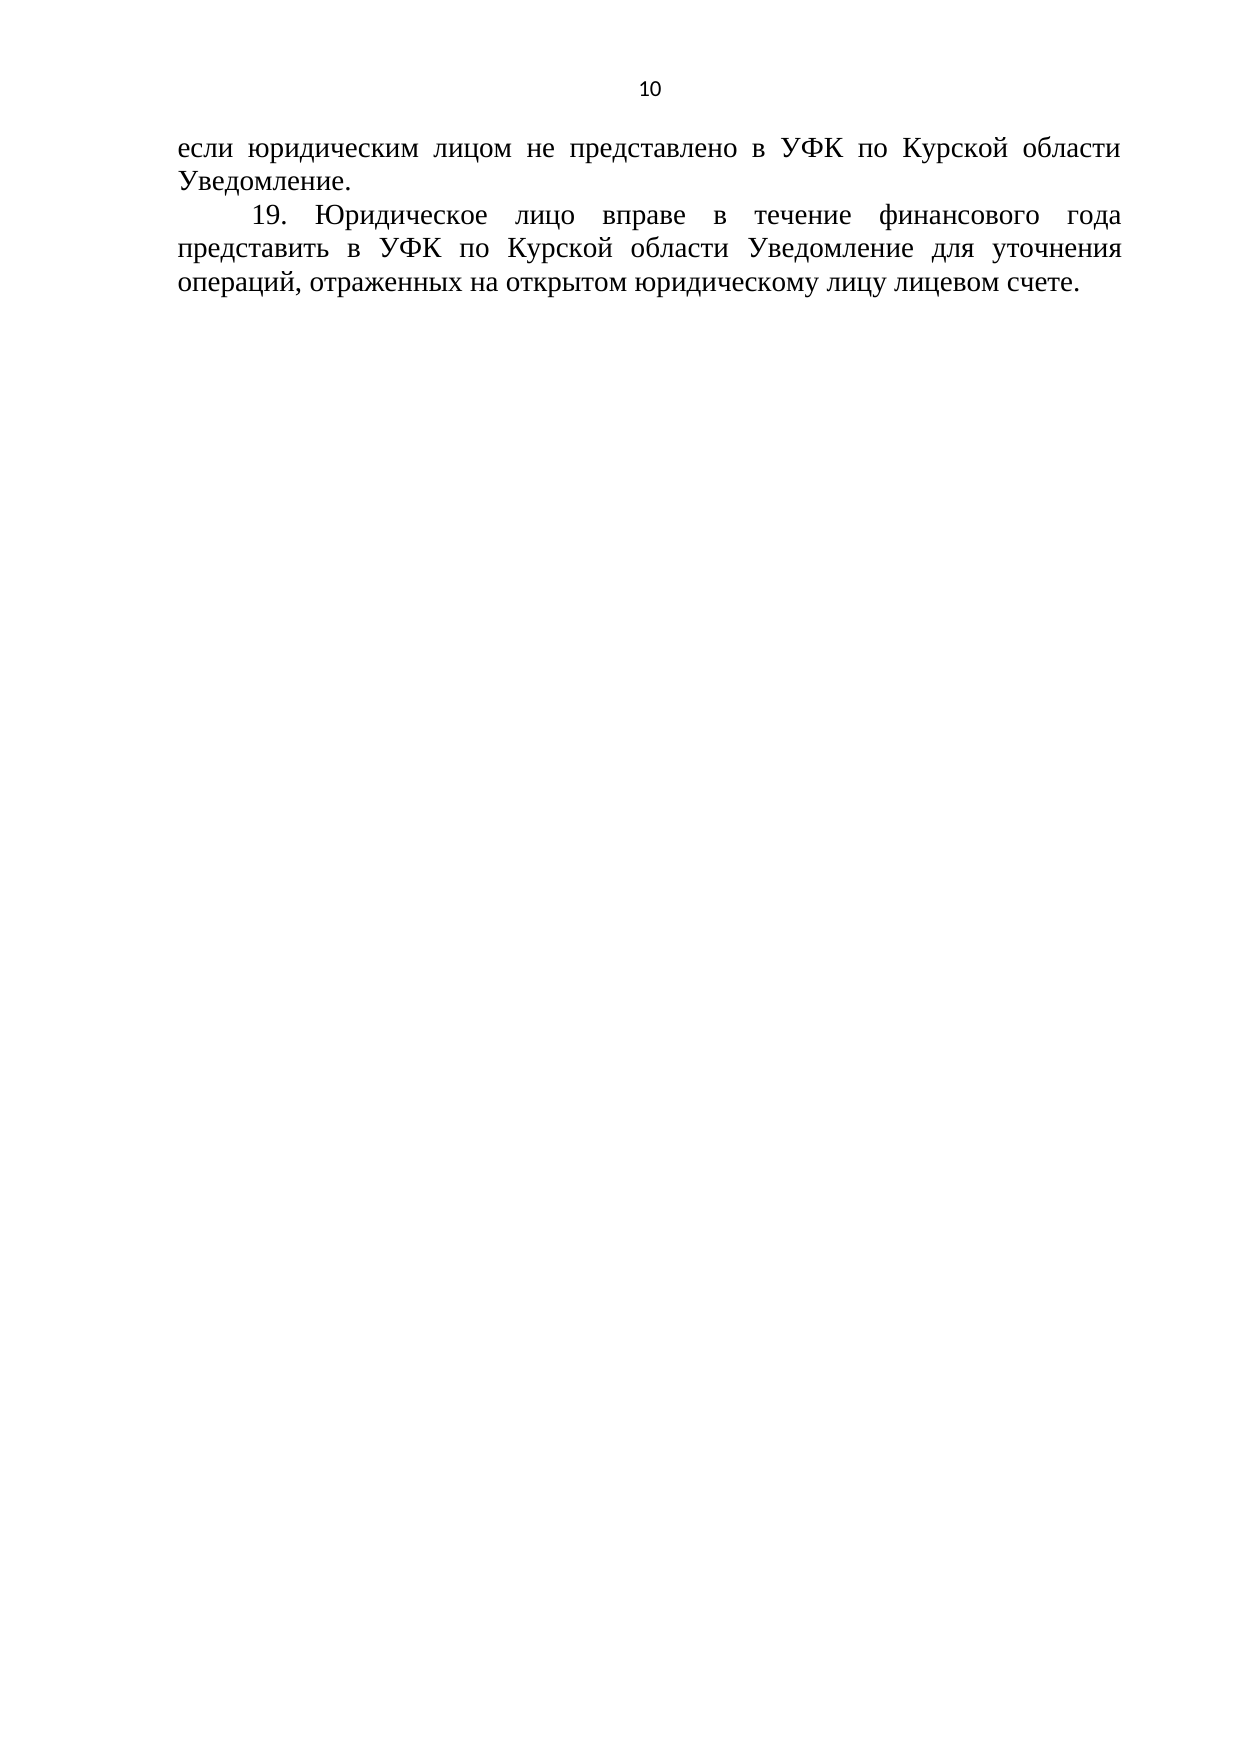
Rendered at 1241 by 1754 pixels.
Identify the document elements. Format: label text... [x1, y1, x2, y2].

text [177, 130, 1122, 197]
text 19. Юридическое лицо вправе в течение финансового года представить в УФК по Курской области Уведомление для уточнения операций, отраженных на открытом юридическому лицу лицевом счете. [177, 197, 1122, 298]
